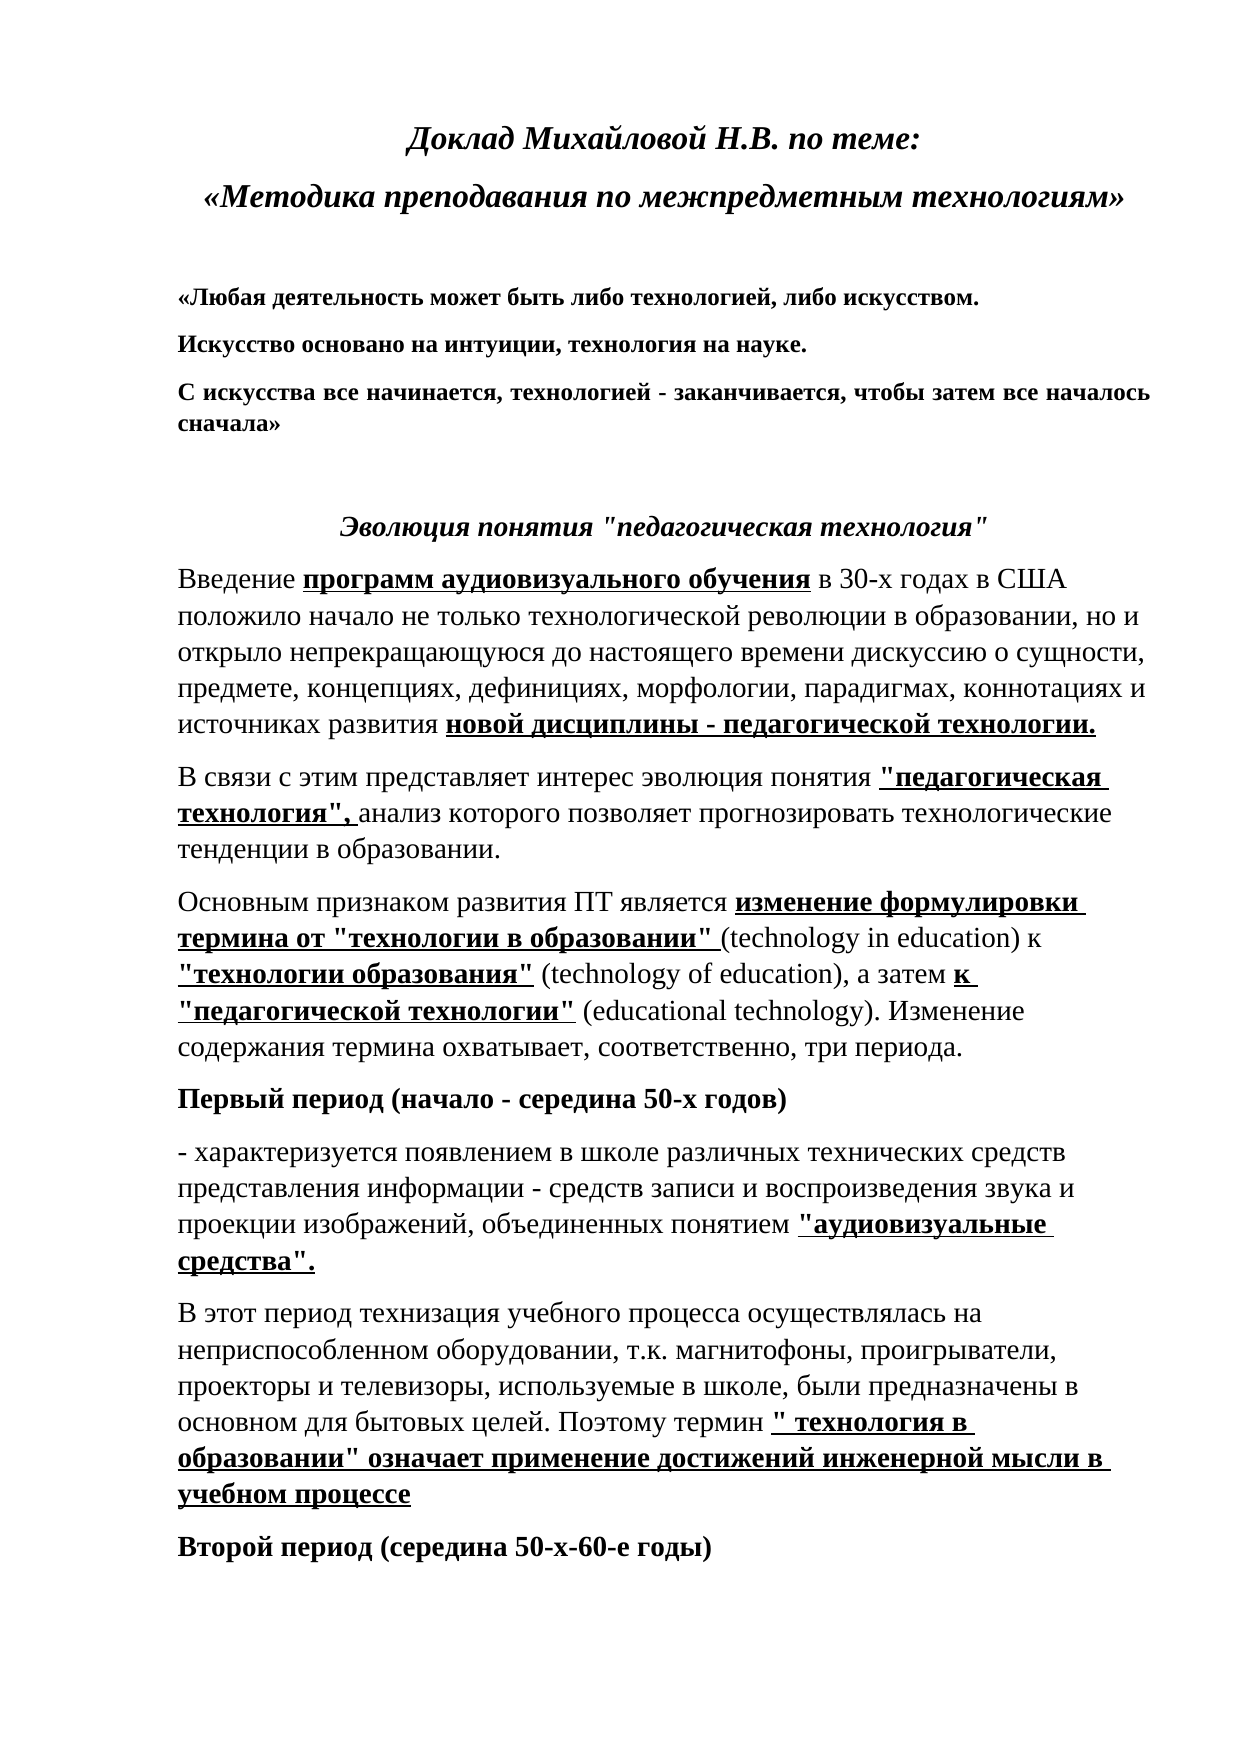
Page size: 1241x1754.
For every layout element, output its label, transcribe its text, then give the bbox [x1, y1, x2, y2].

text - характеризуется появлением в школе различных технических средств представления информации - средств записи и воспроизведения звука и проекции изображений, объединенных понятием "аудиовизуальные средства". [177, 1134, 1152, 1276]
text В связи с этим представляет интерес эволюция понятия "педагогическая технология", анализ которого позволяет прогнозировать технологические тенденции в образовании. [177, 759, 1152, 865]
text «Любая деятельность может быть либо технологией, либо искусством. [177, 282, 1152, 311]
text Доклад Михайловой Н.В. по теме: [177, 118, 1152, 156]
text Первый период (начало - середина 50-х годов) [177, 1082, 1152, 1115]
text Основным признаком развития ПТ является изменение формулировки термина от "технологии в образовании" (technology in education) к "технологии образования" (technology of education), а затем к "педагогической технологии" (educational technology). Изменение содержания термина охватывает, соответственно, три периода. [177, 884, 1152, 1062]
text Второй период (середина 50-х-60-е годы) [177, 1529, 1152, 1563]
text В этот период технизация учебного процесса осуществлялась на неприспособленном оборудовании, т.к. магнитофоны, проигрыватели, проекторы и телевизоры, используемые в школе, были предназначены в основном для бытовых целей. Поэтому термин " технология в образовании" означает применение достижений инженерной мысли в учебном процессе [177, 1296, 1152, 1510]
text С искусства все начинается, технологией - заканчивается, чтобы затем все началось сначала» [177, 377, 1152, 437]
text Искусство основано на интуиции, технология на науке. [177, 329, 1152, 358]
text Эволюция понятия "педагогическая технология" [177, 509, 1152, 542]
text Введение программ аудиовизуального обучения в 30-х годах в США положило начало не только технологической революции в образовании, но и открыло непрекращающуюся до настоящего времени дискуссию о сущности, предмете, концепциях, дефинициях, морфологии, парадигмах, коннотациях и источниках развития новой дисциплины - педагогической технологии. [177, 562, 1152, 740]
text «Методика преподавания по межпредметным технологиям» [177, 176, 1152, 214]
